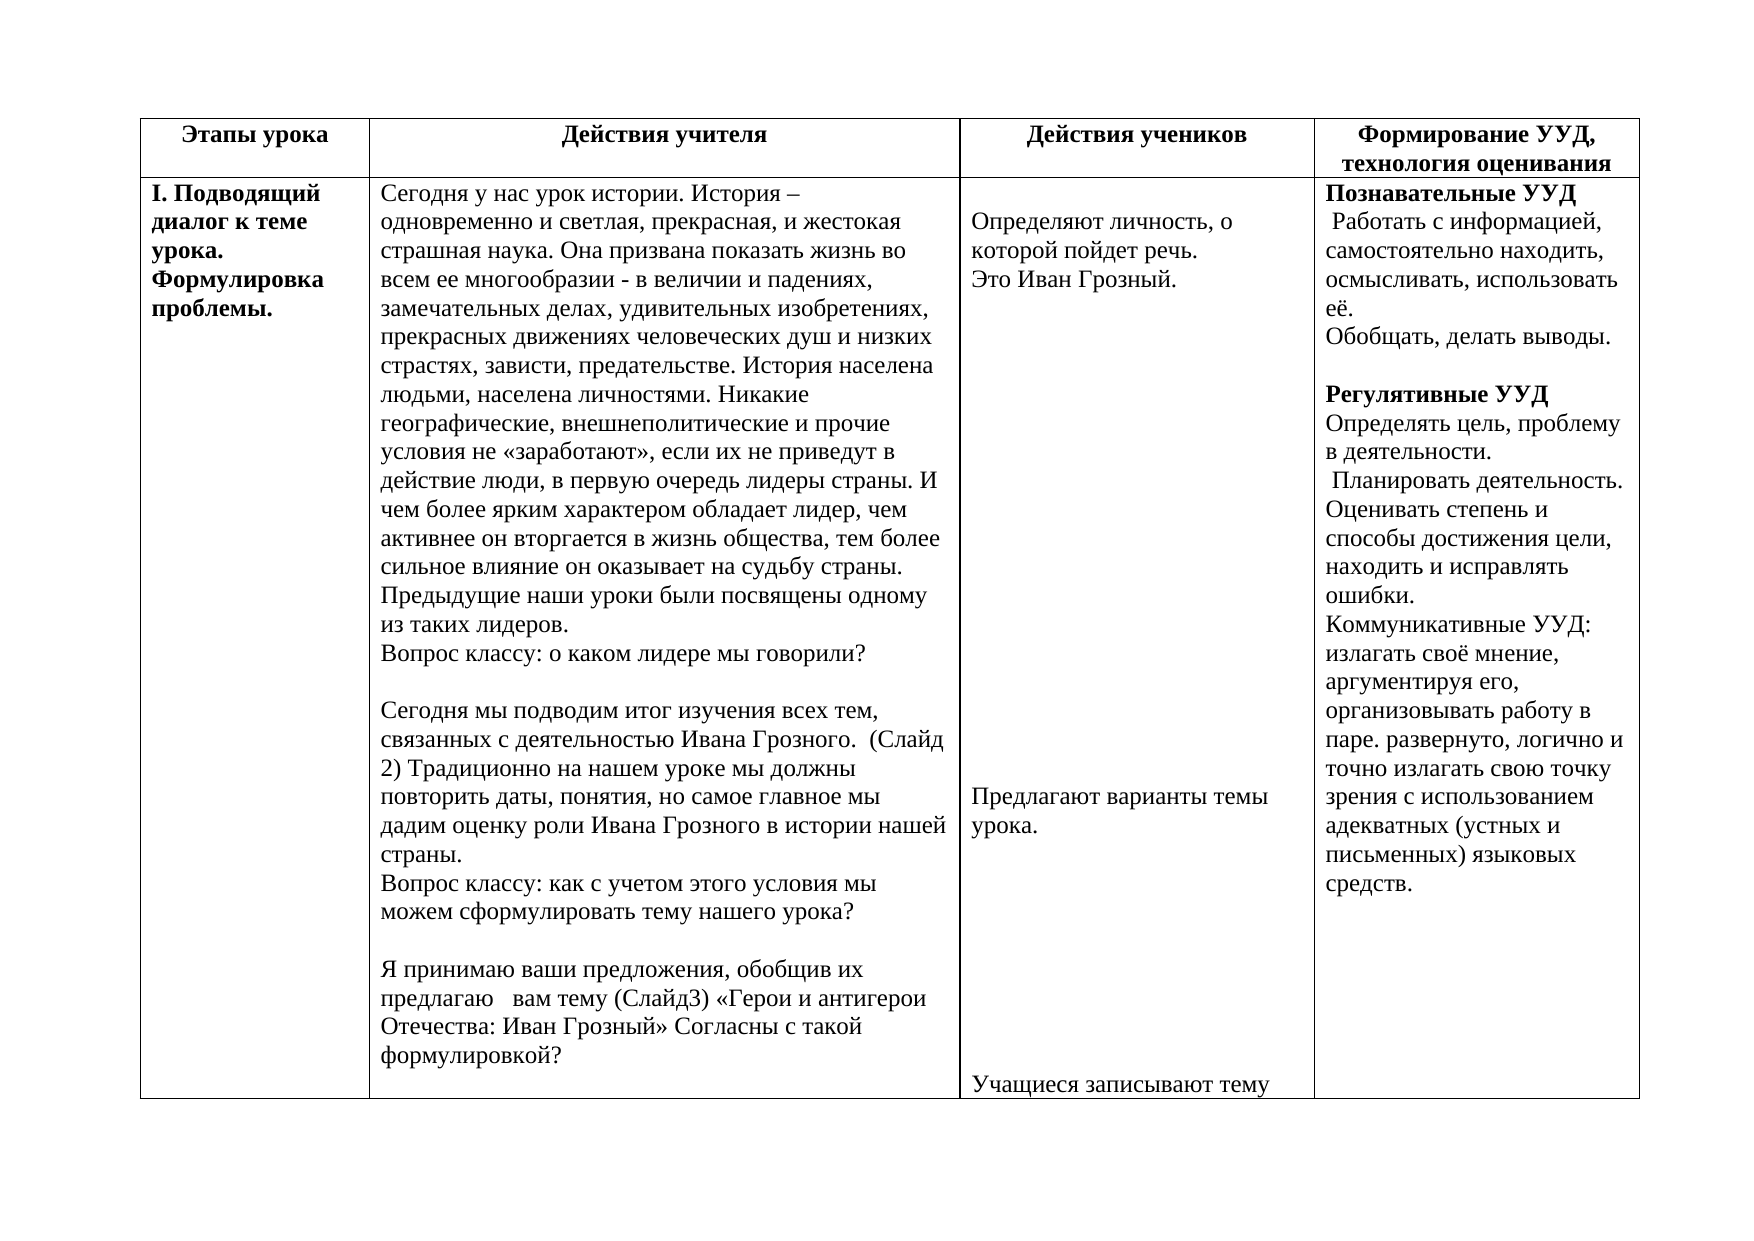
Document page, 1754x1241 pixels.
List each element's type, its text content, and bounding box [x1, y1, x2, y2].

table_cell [370, 178, 959, 1098]
table_header Действия учителя [370, 119, 959, 177]
table_header Этапы урока [141, 119, 369, 177]
table_header Действия учеников [961, 119, 1314, 177]
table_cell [141, 178, 369, 1098]
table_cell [1315, 178, 1639, 1098]
table_header Формирование УУД, технология оценивания [1315, 119, 1639, 177]
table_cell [961, 178, 1314, 1098]
